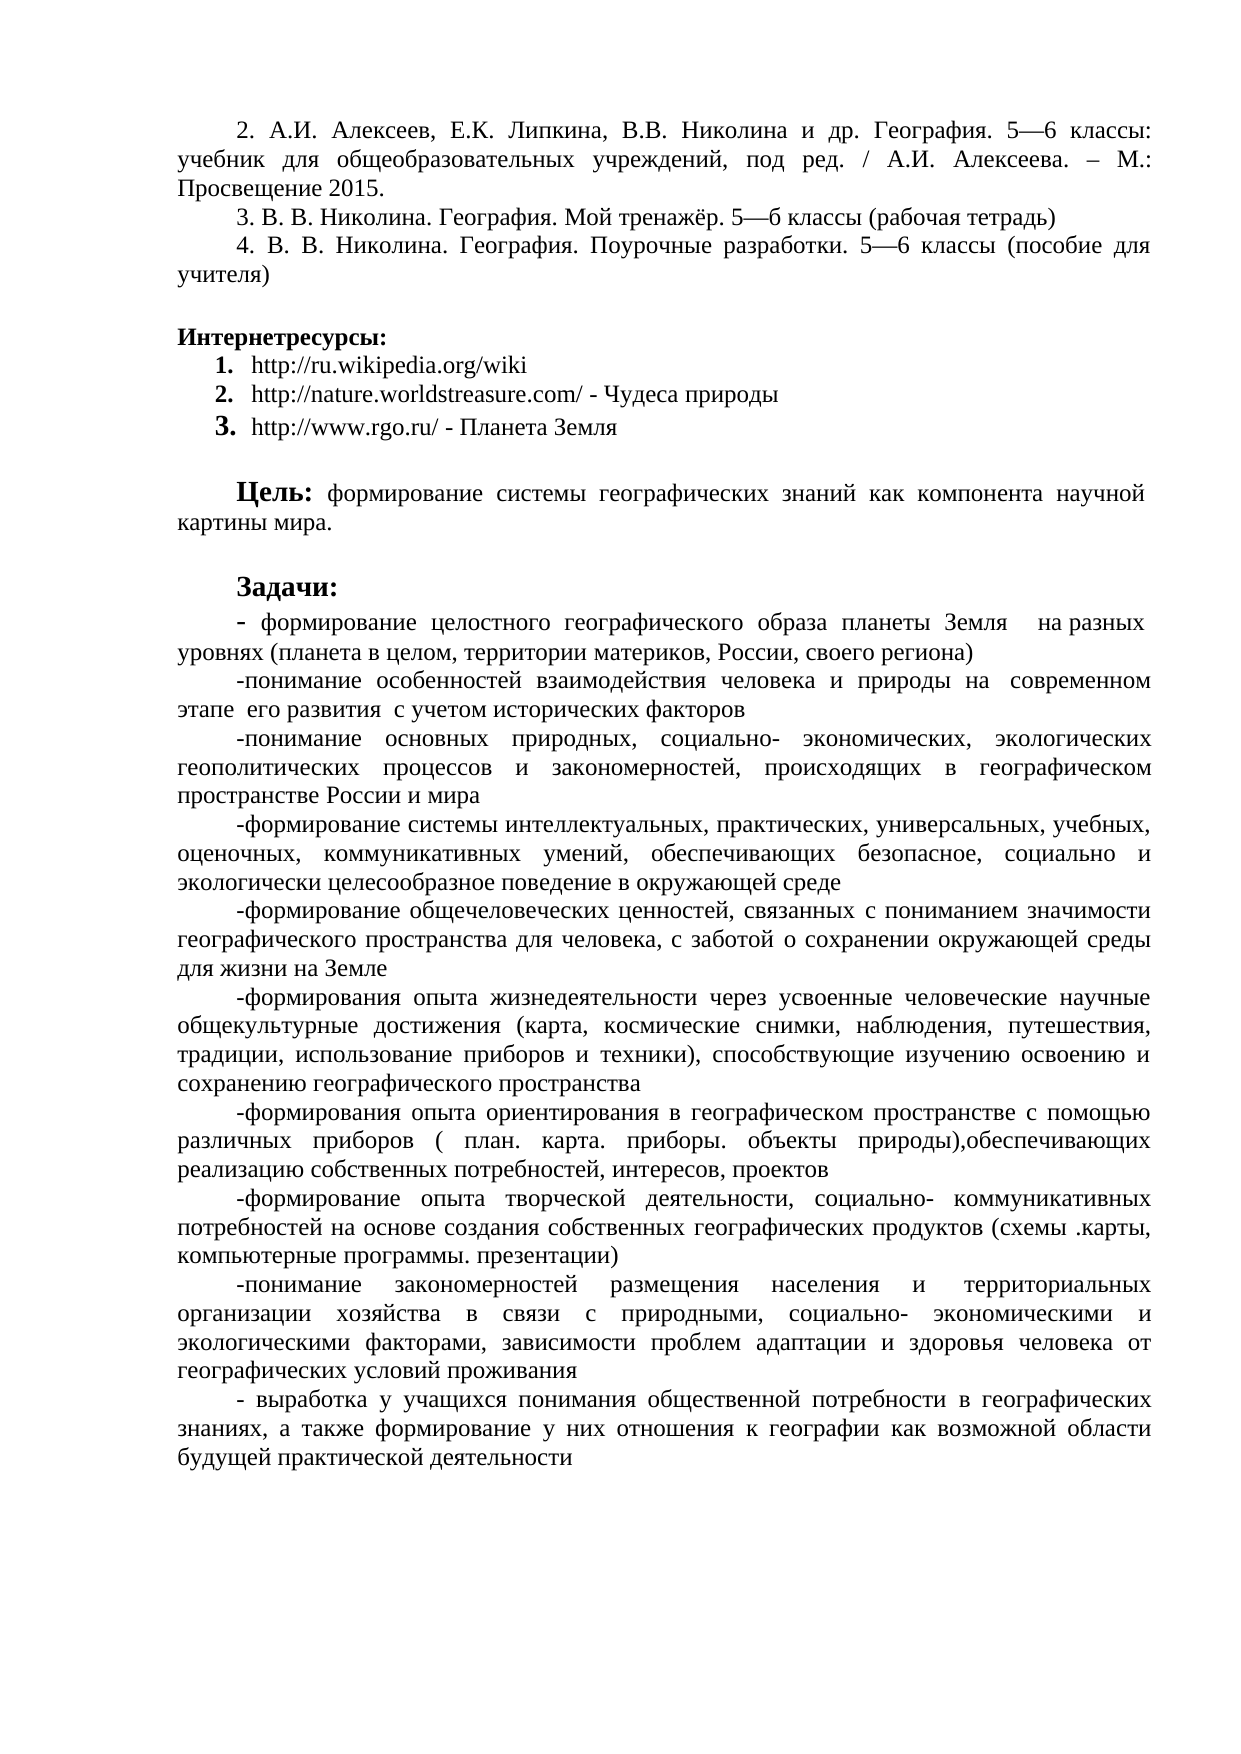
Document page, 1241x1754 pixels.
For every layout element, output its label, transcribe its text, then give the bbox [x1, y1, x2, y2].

text Цель: формирование системы географических знаний как компонента научной картины мира. [177, 476, 1145, 536]
text - формирование целостного географического образа планеты Земля на разных уровнях (планета в целом, территории материков, России, своего региона) [177, 603, 1151, 666]
list http://nature.worldstreasure.com/ - Чудеса природы [214, 379, 1196, 408]
text -формирования опыта жизнедеятельности через усвоенные человеческие научные общекультурные достижения (карта, космические снимки, наблюдения, путешествия, традиции, использование приборов и техники), способствующие изучению освоению и сохранению географического пространства [177, 982, 1151, 1097]
text -понимание закономерностей размещения населения и территориальных организации хозяйства в связи с природными, социально- экономическими и экологическими факторами, зависимости проблем адаптации и здоровья человека от географических условий проживания [177, 1269, 1152, 1384]
text -формирования опыта ориентирования в географическом пространстве с помощью различных приборов ( план. карта. приборы. объекты природы),обеспечивающих реализацию собственных потребностей, интересов, проектов [177, 1097, 1151, 1183]
list В. В. Николина. География. Мой тренажёр. 5—б классы (рабочая тетрадь) [236, 202, 1196, 230]
text -понимание основных природных, социально- экономических, экологических геополитических процессов и закономерностей, происходящих в географическом пространстве России и мира [177, 723, 1152, 809]
text -формирование системы интеллектуальных, практических, универсальных, учебных, оценочных, коммуникативных умений, обеспечивающих безопасное, социально и экологически целесообразное поведение в окружающей среде [177, 809, 1151, 896]
list А.И. Алексеев, Е.К. Липкина, В.В. Николина и др. География. 5—6 классы: учебник для общеобразовательных учреждений, под ред. / А.И. Алексеева. – М.: Просвещение 2015. [177, 115, 1152, 202]
list http://ru.wikipedia.org/wiki [214, 351, 1196, 379]
text -формирование опыта творческой деятельности, социально- коммуникативных потребностей на основе создания собственных географических продуктов (схемы .карты, компьютерные программы. презентации) [177, 1183, 1152, 1269]
text -формирование общечеловеческих ценностей, связанных с пониманием значимости географического пространства для человека, с заботой о сохранении окружающей среды для жизни на Земле [177, 896, 1151, 982]
text - выработка у учащихся понимания общественной потребности в географических знаниях, а также формирование у них отношения к географии как возможной области будущей практической деятельности [177, 1384, 1152, 1471]
list http://www.rgo.ru/ - Планета Земля [214, 408, 1196, 442]
list В. В. Николина. География. Поурочные разработки. 5—6 классы (пособие для учителя) [177, 230, 1152, 288]
subtitle Интернетресурсы: [177, 322, 1196, 351]
subtitle Задачи: [236, 570, 1196, 603]
text -понимание особенностей взаимодействия человека и природы на современном этапе его развития с учетом исторических факторов [177, 666, 1151, 723]
